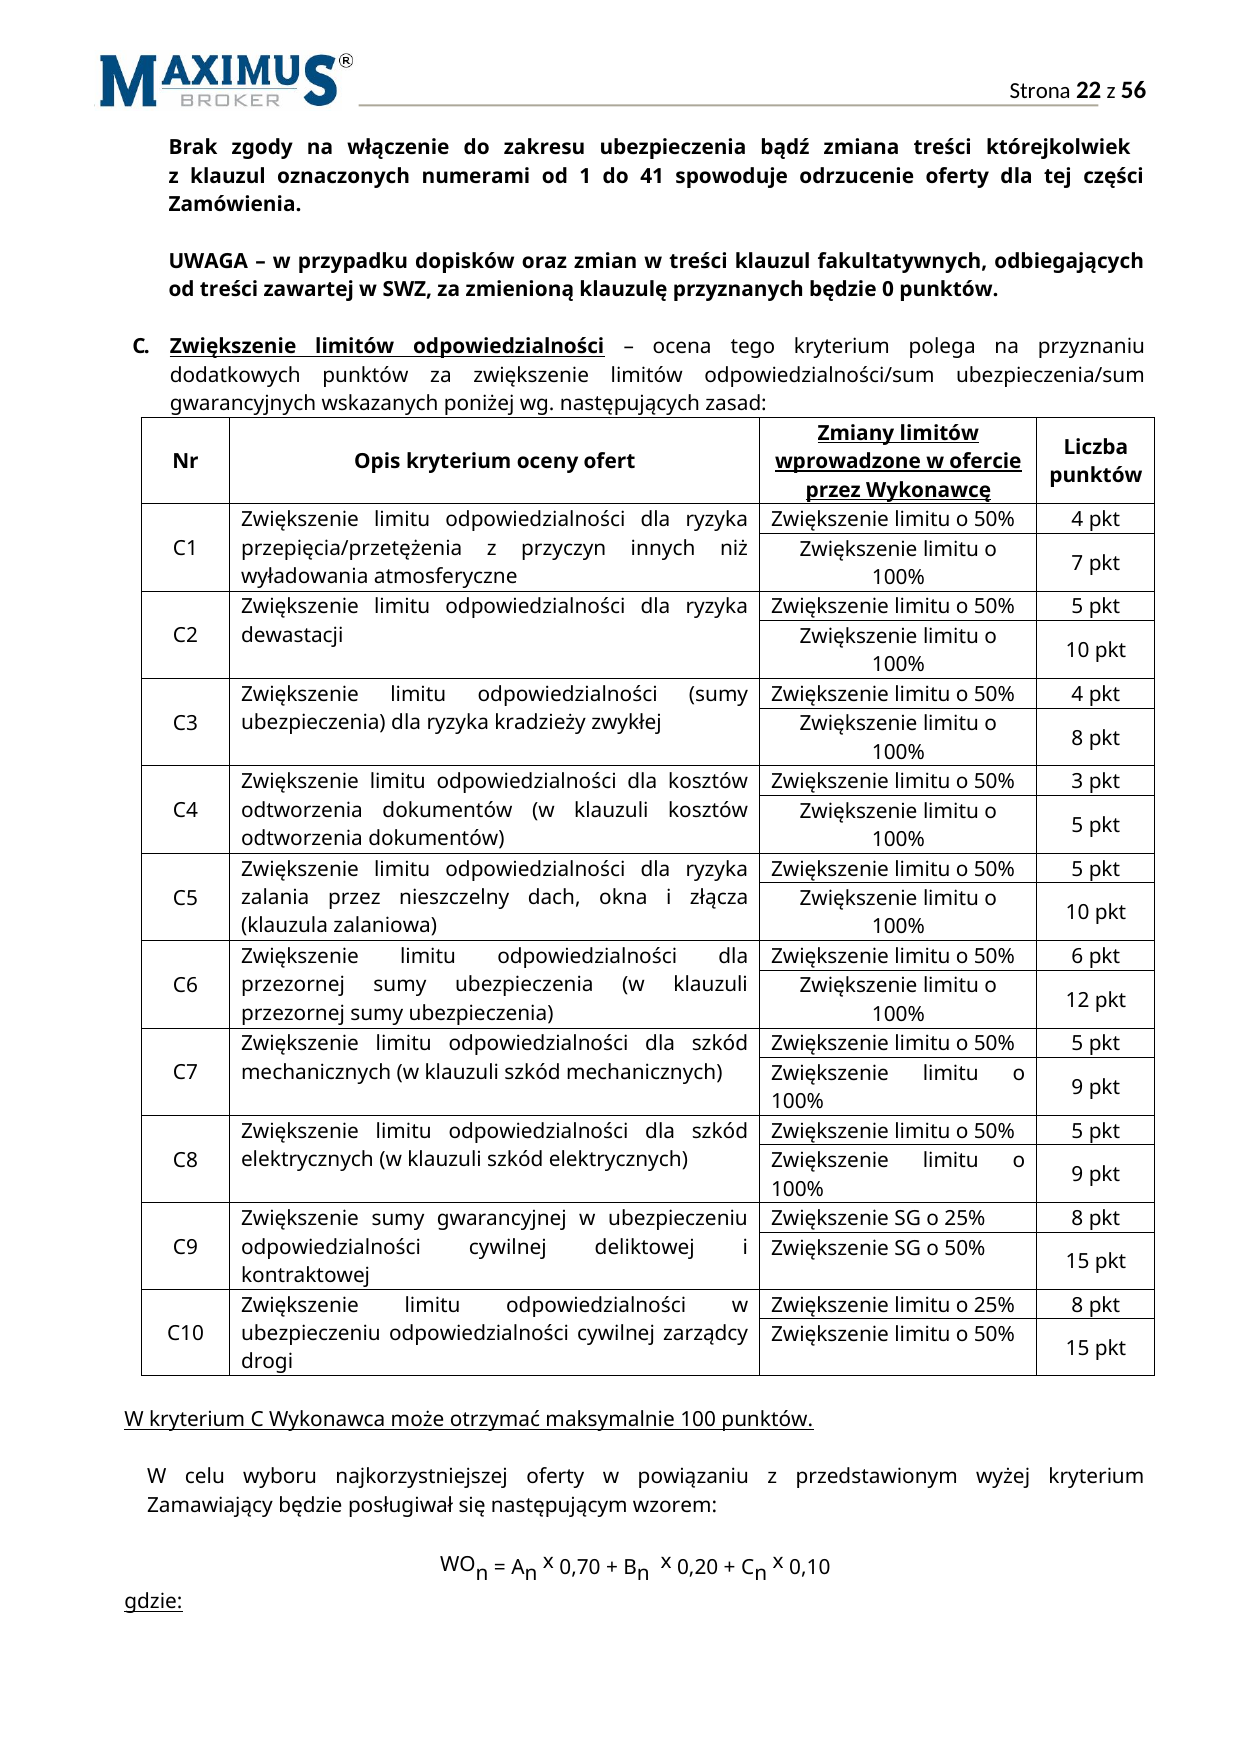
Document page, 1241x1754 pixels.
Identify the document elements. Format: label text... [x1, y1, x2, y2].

text W celu wyboru najkorzystniejszej oferty w powiązaniu z przedstawionym wyżej kryterium Zamawiający będzie posługiwał się następującym wzorem: [147, 1461, 1146, 1518]
table_cell C8 [142, 1116, 229, 1202]
table_cell Zwiększenie limitu odpowiedzialności dla ryzyka dewastacji [230, 592, 759, 678]
table_cell 10 pkt [1037, 621, 1154, 678]
table_cell Zwiększenie limitu o 50% [760, 854, 1036, 882]
table_cell Zwiększenie limitu odpowiedzialności w ubezpieczeniu odpowiedzialności cywilnej zarządcy drogi [230, 1290, 759, 1375]
table_cell 9 pkt [1037, 1145, 1154, 1202]
table_cell Zwiększenie limitu o 100% [760, 796, 1036, 853]
table_cell Zwiększenie limitu o 100% [760, 621, 1036, 678]
text WOn = An x 0,70 + Bn x 0,20 + Cn x 0,10 [124, 1547, 1146, 1586]
table_cell 5 pkt [1037, 592, 1154, 620]
table_cell 12 pkt [1037, 971, 1154, 1027]
table_cell 7 pkt [1037, 534, 1154, 591]
table_cell Zwiększenie limitu odpowiedzialności dla ryzyka przepięcia/przetężenia z przyczyn innych niż wyładowania atmosferyczne [230, 504, 759, 591]
table_cell C6 [142, 941, 229, 1027]
table_cell Zwiększenie SG o 25% [760, 1203, 1036, 1232]
text UWAGA – w przypadku dopisków oraz zmian w treści klauzul fakultatywnych, odbiegających od treści zawartej w SWZ, za zmienioną klauzulę przyznanych będzie 0 punktów. [168, 246, 1146, 303]
table_cell 5 pkt [1037, 1029, 1154, 1057]
table_cell 6 pkt [1037, 941, 1154, 969]
table_header Zmiany limitów wprowadzone w ofercie przez Wykonawcę [760, 418, 1036, 503]
table_cell Zwiększenie limitu o 100% [760, 1145, 1036, 1202]
table_cell Zwiększenie limitu o 100% [760, 883, 1036, 940]
table_cell Zwiększenie limitu odpowiedzialności dla szkód elektrycznych (w klauzuli szkód elektrycznych) [230, 1116, 759, 1202]
table_cell 5 pkt [1037, 796, 1154, 853]
table_cell C1 [142, 504, 229, 591]
table_cell C9 [142, 1203, 229, 1289]
table_cell Zwiększenie limitu o 50% [760, 766, 1036, 795]
table_cell 4 pkt [1037, 679, 1154, 707]
table_cell 8 pkt [1037, 709, 1154, 765]
table_cell C4 [142, 766, 229, 853]
table_cell 5 pkt [1037, 854, 1154, 882]
table_cell Zwiększenie limitu o 50% [760, 1319, 1036, 1375]
table_cell 10 pkt [1037, 883, 1154, 940]
table_cell Zwiększenie limitu odpowiedzialności dla szkód mechanicznych (w klauzuli szkód mechanicznych) [230, 1029, 759, 1115]
table_cell 4 pkt [1037, 504, 1154, 533]
table_cell C5 [142, 854, 229, 940]
table_cell 9 pkt [1037, 1058, 1154, 1115]
table_cell Zwiększenie limitu o 100% [760, 1058, 1036, 1115]
table_cell 8 pkt [1037, 1290, 1154, 1318]
table_cell Zwiększenie limitu o 100% [760, 709, 1036, 765]
table_cell Zwiększenie limitu o 50% [760, 504, 1036, 533]
text Brak zgody na włączenie do zakresu ubezpieczenia bądź zmiana treści którejkolwiek z klauzul oznaczonych numerami od 1 do 41 spowoduje odrzucenie oferty dla tej części Zamówienia. [168, 132, 1146, 218]
table_cell Zwiększenie SG o 50% [760, 1233, 1036, 1289]
table_cell C7 [142, 1029, 229, 1115]
table_cell Zwiększenie limitu odpowiedzialności dla kosztów odtworzenia dokumentów (w klauzuli kosztów odtworzenia dokumentów) [230, 766, 759, 853]
table_cell Zwiększenie limitu odpowiedzialności dla ryzyka zalania przez nieszczelny dach, okna i złącza (klauzula zalaniowa) [230, 854, 759, 940]
table_header Liczba punktów [1037, 418, 1154, 503]
table_cell Zwiększenie limitu o 25% [760, 1290, 1036, 1318]
table_cell Zwiększenie limitu odpowiedzialności (sumy ubezpieczenia) dla ryzyka kradzieży zwykłej [230, 679, 759, 765]
table_cell Zwiększenie limitu o 50% [760, 941, 1036, 969]
picture [94, 50, 359, 111]
table_cell 5 pkt [1037, 1116, 1154, 1144]
table_cell Zwiększenie limitu o 50% [760, 679, 1036, 707]
table_cell Zwiększenie limitu o 50% [760, 1116, 1036, 1144]
table_cell C3 [142, 679, 229, 765]
table_cell Zwiększenie limitu o 50% [760, 592, 1036, 620]
table_cell Zwiększenie limitu o 100% [760, 534, 1036, 591]
table_cell Zwiększenie sumy gwarancyjnej w ubezpieczeniu odpowiedzialności cywilnej deliktowej i kontraktowej [230, 1203, 759, 1289]
table_cell 8 pkt [1037, 1203, 1154, 1232]
table_cell 15 pkt [1037, 1233, 1154, 1289]
table_cell Zwiększenie limitu odpowiedzialności dla przezornej sumy ubezpieczenia (w klauzuli przezornej sumy ubezpieczenia) [230, 941, 759, 1027]
list Zwiększenie limitów odpowiedzialności – ocena tego kryterium polega na przyznaniu dodatkowych punktów za zwiększenie limitów odpowiedzialności/sum ubezpieczenia/sum gwarancyjnych wskazanych poniżej wg. następujących zasad: [132, 331, 1146, 417]
table_cell 3 pkt [1037, 766, 1154, 795]
text gdzie: [124, 1586, 1146, 1615]
table_cell C10 [142, 1290, 229, 1375]
table_cell 15 pkt [1037, 1319, 1154, 1375]
table_cell Zwiększenie limitu o 100% [760, 971, 1036, 1027]
text W kryterium C Wykonawca może otrzymać maksymalnie 100 punktów. [124, 1404, 1146, 1433]
table_cell C2 [142, 592, 229, 678]
table_header Nr [142, 418, 229, 503]
table_header Opis kryterium oceny ofert [230, 418, 759, 503]
table_cell Zwiększenie limitu o 50% [760, 1029, 1036, 1057]
